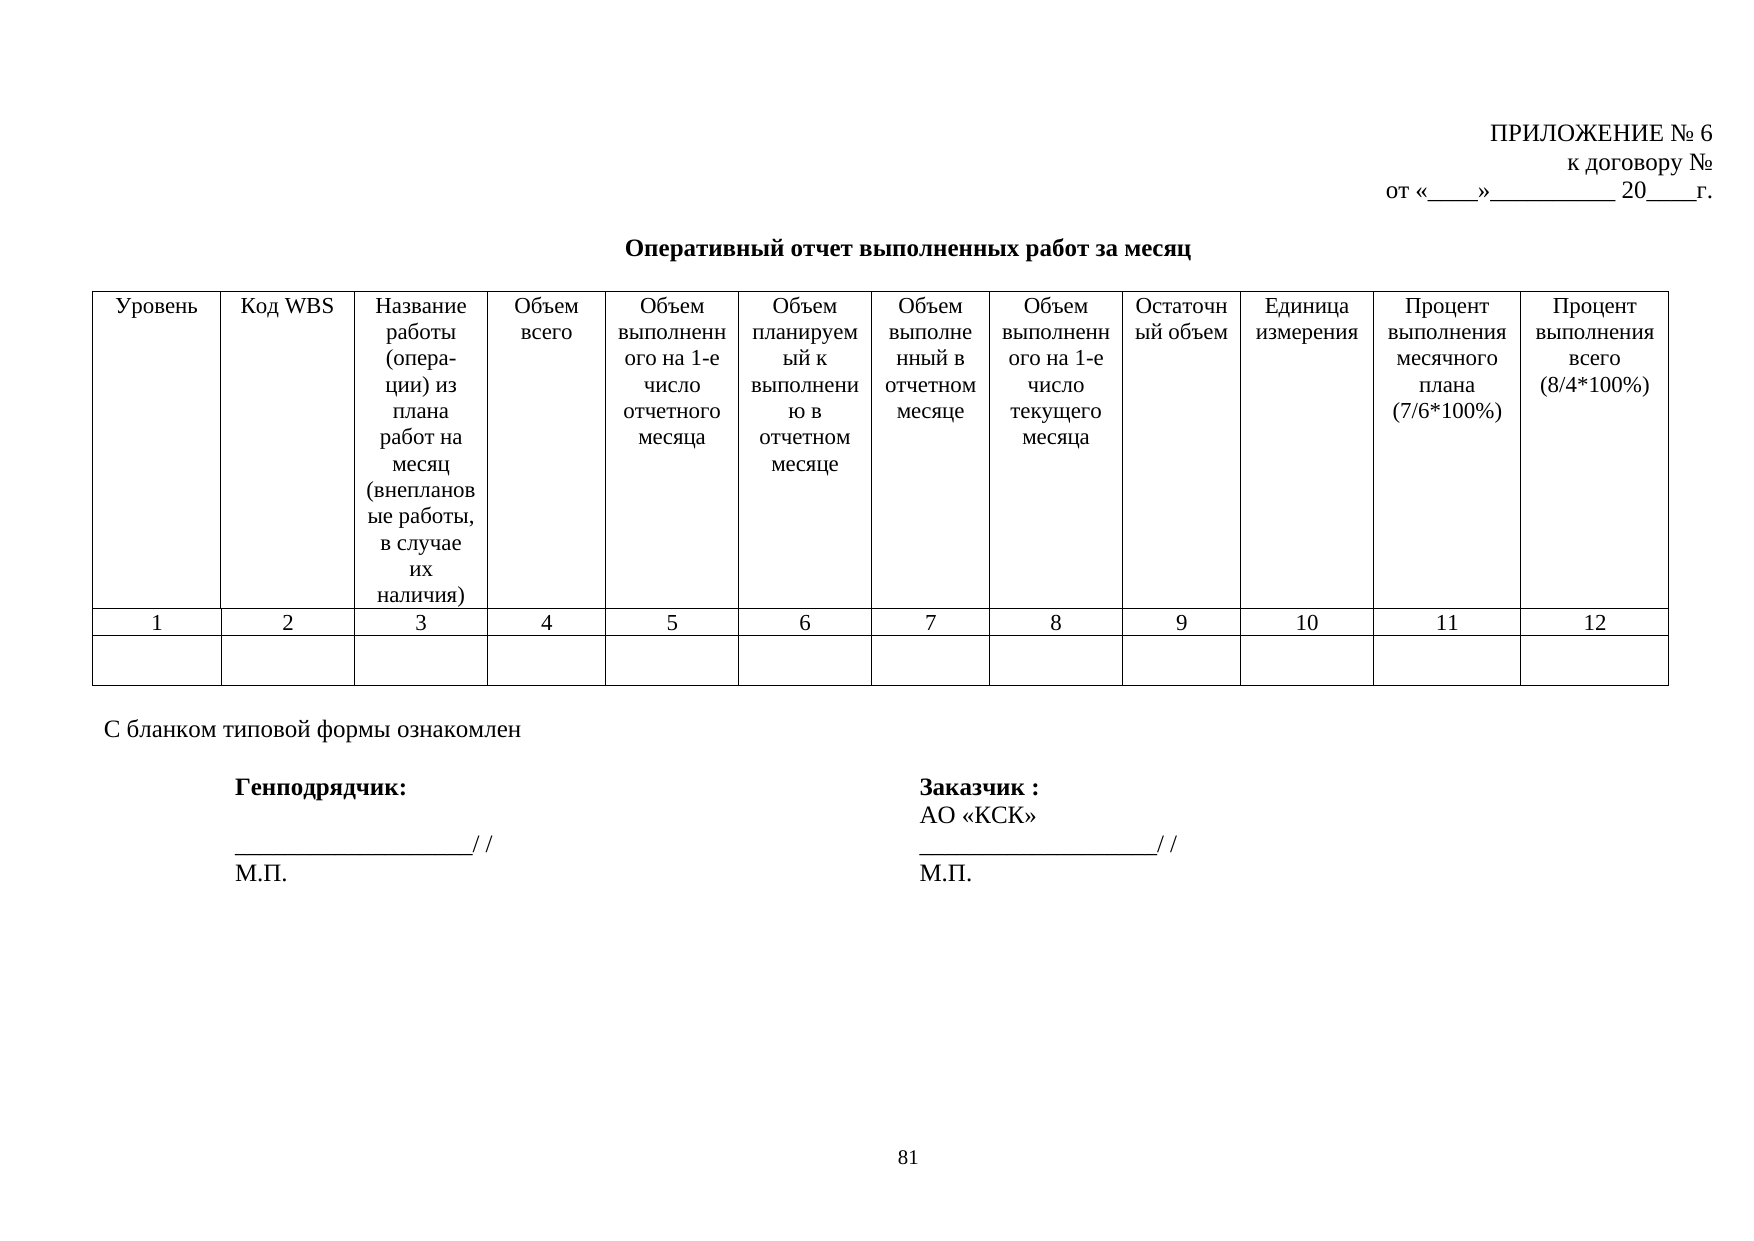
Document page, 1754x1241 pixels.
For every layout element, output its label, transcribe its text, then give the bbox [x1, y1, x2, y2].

table_header Уровень [93, 292, 220, 608]
table_header Единица измерения [1241, 292, 1373, 608]
table_cell [1241, 636, 1373, 684]
table_cell 2 [222, 609, 354, 635]
table_header Объем выполненный в отчетном месяце [872, 292, 989, 608]
table_header Объем выполненного на 1-е число текущего месяца [990, 292, 1122, 608]
table_cell [1374, 636, 1520, 684]
table_cell [739, 636, 871, 684]
table_header Заказчик : АО «КСК» ___________________/ / М.П. [908, 772, 1593, 887]
table_header Объем выполненного на 1-е число отчетного месяца [606, 292, 738, 608]
text к договору № [103, 147, 1713, 176]
text ПРИЛОЖЕНИЕ № 6 [103, 118, 1713, 147]
table_cell [606, 636, 738, 684]
table_cell 10 [1241, 609, 1373, 635]
text Оперативный отчет выполненных работ за месяц [103, 233, 1713, 262]
table_header Остаточный объем [1123, 292, 1240, 608]
table_cell [872, 636, 989, 684]
table_cell [222, 636, 354, 684]
text от «____»__________ 20____г. [103, 176, 1713, 204]
table_cell [1123, 636, 1240, 684]
table_cell 7 [872, 609, 989, 635]
table_header Объем всего [488, 292, 605, 608]
table_header Код WBS [221, 292, 354, 608]
table_cell [990, 636, 1122, 684]
table_cell [488, 636, 605, 684]
table_cell [355, 636, 487, 684]
table_cell [93, 636, 221, 684]
table_header Процент выполнения всего (8/4*100%) [1521, 292, 1668, 608]
table_cell 5 [606, 609, 738, 635]
table_cell 9 [1123, 609, 1240, 635]
table_cell 3 [355, 609, 487, 635]
table_cell 11 [1374, 609, 1520, 635]
text С бланком типовой формы ознакомлен [103, 714, 1713, 743]
table_cell 12 [1521, 609, 1668, 635]
table_cell 1 [93, 609, 221, 635]
table_header Процент выполнения месячного плана (7/6*100%) [1374, 292, 1520, 608]
table_cell 6 [739, 609, 871, 635]
table_cell 8 [990, 609, 1122, 635]
table_cell [1521, 636, 1668, 684]
table_header Название работы (опера-ции) из плана работ на месяц (внеплановые работы, в случае их наличия) [355, 292, 487, 608]
table_cell 4 [488, 609, 605, 635]
table_header Объем планируемый к выполнению в отчетном месяце [739, 292, 871, 608]
table_header Генподрядчик: ___________________/ / М.П. [224, 772, 908, 887]
